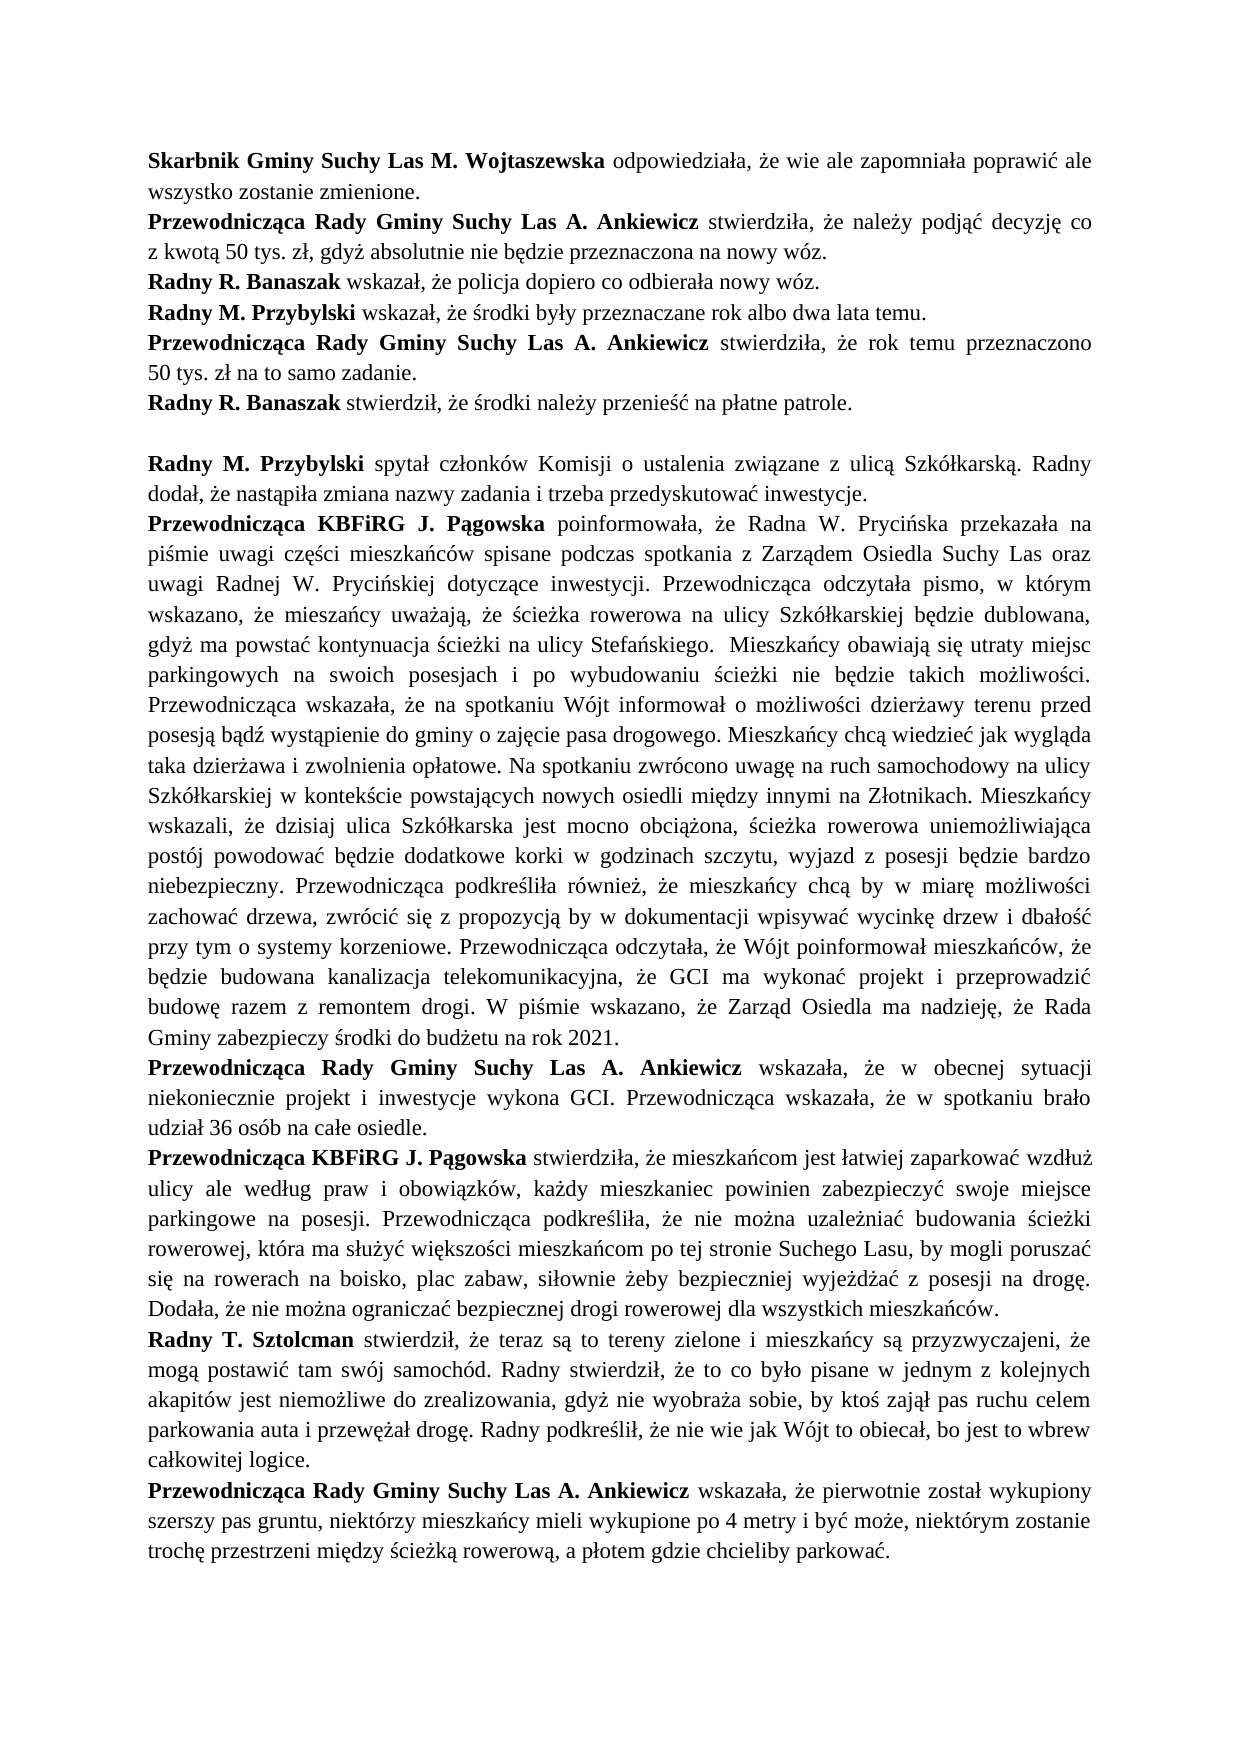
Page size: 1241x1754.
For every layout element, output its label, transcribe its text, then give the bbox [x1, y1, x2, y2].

text Przewodnicząca Rady Gminy Suchy Las A. Ankiewicz stwierdziła, że należy podjąć decyzję co z kwotą 50 tys. zł, gdyż absolutnie nie będzie przeznaczona na nowy wóz. [148, 208, 1093, 264]
text Radny M. Przybylski spytał członków Komisji o ustalenia związane z ulicą Szkółkarską. Radny dodał, że nastąpiła zmiana nazwy zadania i trzeba przedyskutować inwestycje. [148, 450, 1093, 506]
text Radny R. Banaszak stwierdził, że środki należy przenieść na płatne patrole. [148, 389, 1093, 416]
text Przewodnicząca Rady Gminy Suchy Las A. Ankiewicz stwierdziła, że rok temu przeznaczono 50 tys. zł na to samo zadanie. [148, 329, 1093, 385]
text Radny M. Przybylski wskazał, że środki były przeznaczane rok albo dwa lata temu. [148, 299, 1093, 325]
text Radny T. Sztolcman stwierdził, że teraz są to tereny zielone i mieszkańcy są przyzwyczajeni, że mogą postawić tam swój samochód. Radny stwierdził, że to co było pisane w jednym z kolejnych akapitów jest niemożliwe do zrealizowania, gdyż nie wyobraża sobie, by ktoś zajął pas ruchu celem parkowania auta i przewężał drogę. Radny podkreślił, że nie wie jak Wójt to obiecał, bo jest to wbrew całkowitej logice. [148, 1326, 1093, 1473]
text Przewodnicząca KBFiRG J. Pągowska stwierdziła, że mieszkańcom jest łatwiej zaparkować wzdłuż ulicy ale według praw i obowiązków, każdy mieszkaniec powinien zabezpieczyć swoje miejsce parkingowe na posesji. Przewodnicząca podkreśliła, że nie można uzależniać budowania ścieżki rowerowej, która ma służyć większości mieszkańcom po tej stronie Suchego Lasu, by mogli poruszać się na rowerach na boisko, plac zabaw, siłownie żeby bezpieczniej wyjeżdżać z posesji na drogę. Dodała, że nie można ograniczać bezpiecznej drogi rowerowej dla wszystkich mieszkańców. [148, 1144, 1093, 1322]
text Radny R. Banaszak wskazał, że policja dopiero co odbierała nowy wóz. [148, 268, 1093, 295]
text Skarbnik Gminy Suchy Las M. Wojtaszewska odpowiedziała, że wie ale zapomniała poprawić ale wszystko zostanie zmienione. [148, 148, 1093, 204]
text Przewodnicząca Rady Gminy Suchy Las A. Ankiewicz wskazała, że w obecnej sytuacji niekoniecznie projekt i inwestycje wykona GCI. Przewodnicząca wskazała, że w spotkaniu brało udział 36 osób na całe osiedle. [148, 1054, 1093, 1141]
text Przewodnicząca Rady Gminy Suchy Las A. Ankiewicz wskazała, że pierwotnie został wykupiony szerszy pas gruntu, niektórzy mieszkańcy mieli wykupione po 4 metry i być może, niektórym zostanie trochę przestrzeni między ścieżką rowerową, a płotem gdzie chcieliby parkować. [148, 1477, 1093, 1563]
text Przewodnicząca KBFiRG J. Pągowska poinformowała, że Radna W. Prycińska przekazała na piśmie uwagi części mieszkańców spisane podczas spotkania z Zarządem Osiedla Suchy Las oraz uwagi Radnej W. Prycińskiej dotyczące inwestycji. Przewodnicząca odczytała pismo, w którym wskazano, że mieszańcy uważają, że ścieżka rowerowa na ulicy Szkółkarskiej będzie dublowana, gdyż ma powstać kontynuacja ścieżki na ulicy Stefańskiego. Mieszkańcy obawiają się utraty miejsc parkingowych na swoich posesjach i po wybudowaniu ścieżki nie będzie takich możliwości. Przewodnicząca wskazała, że na spotkaniu Wójt informował o możliwości dzierżawy terenu przed posesją bądź wystąpienie do gminy o zajęcie pasa drogowego. Mieszkańcy chcą wiedzieć jak wygląda taka dzierżawa i zwolnienia opłatowe. Na spotkaniu zwrócono uwagę na ruch samochodowy na ulicy Szkółkarskiej w kontekście powstających nowych osiedli między innymi na Złotnikach. Mieszkańcy wskazali, że dzisiaj ulica Szkółkarska jest mocno obciążona, ścieżka rowerowa uniemożliwiająca postój powodować będzie dodatkowe korki w godzinach szczytu, wyjazd z posesji będzie bardzo niebezpieczny. Przewodnicząca podkreśliła również, że mieszkańcy chcą by w miarę możliwości zachować drzewa, zwrócić się z propozycją by w dokumentacji wpisywać wycinkę drzew i dbałość przy tym o systemy korzeniowe. Przewodnicząca odczytała, że Wójt poinformował mieszkańców, że będzie budowana kanalizacja telekomunikacyjna, że GCI ma wykonać projekt i przeprowadzić budowę razem z remontem drogi. W piśmie wskazano, że Zarząd Osiedla ma nadzieję, że Rada Gminy zabezpieczy środki do budżetu na rok 2021. [148, 510, 1093, 1050]
